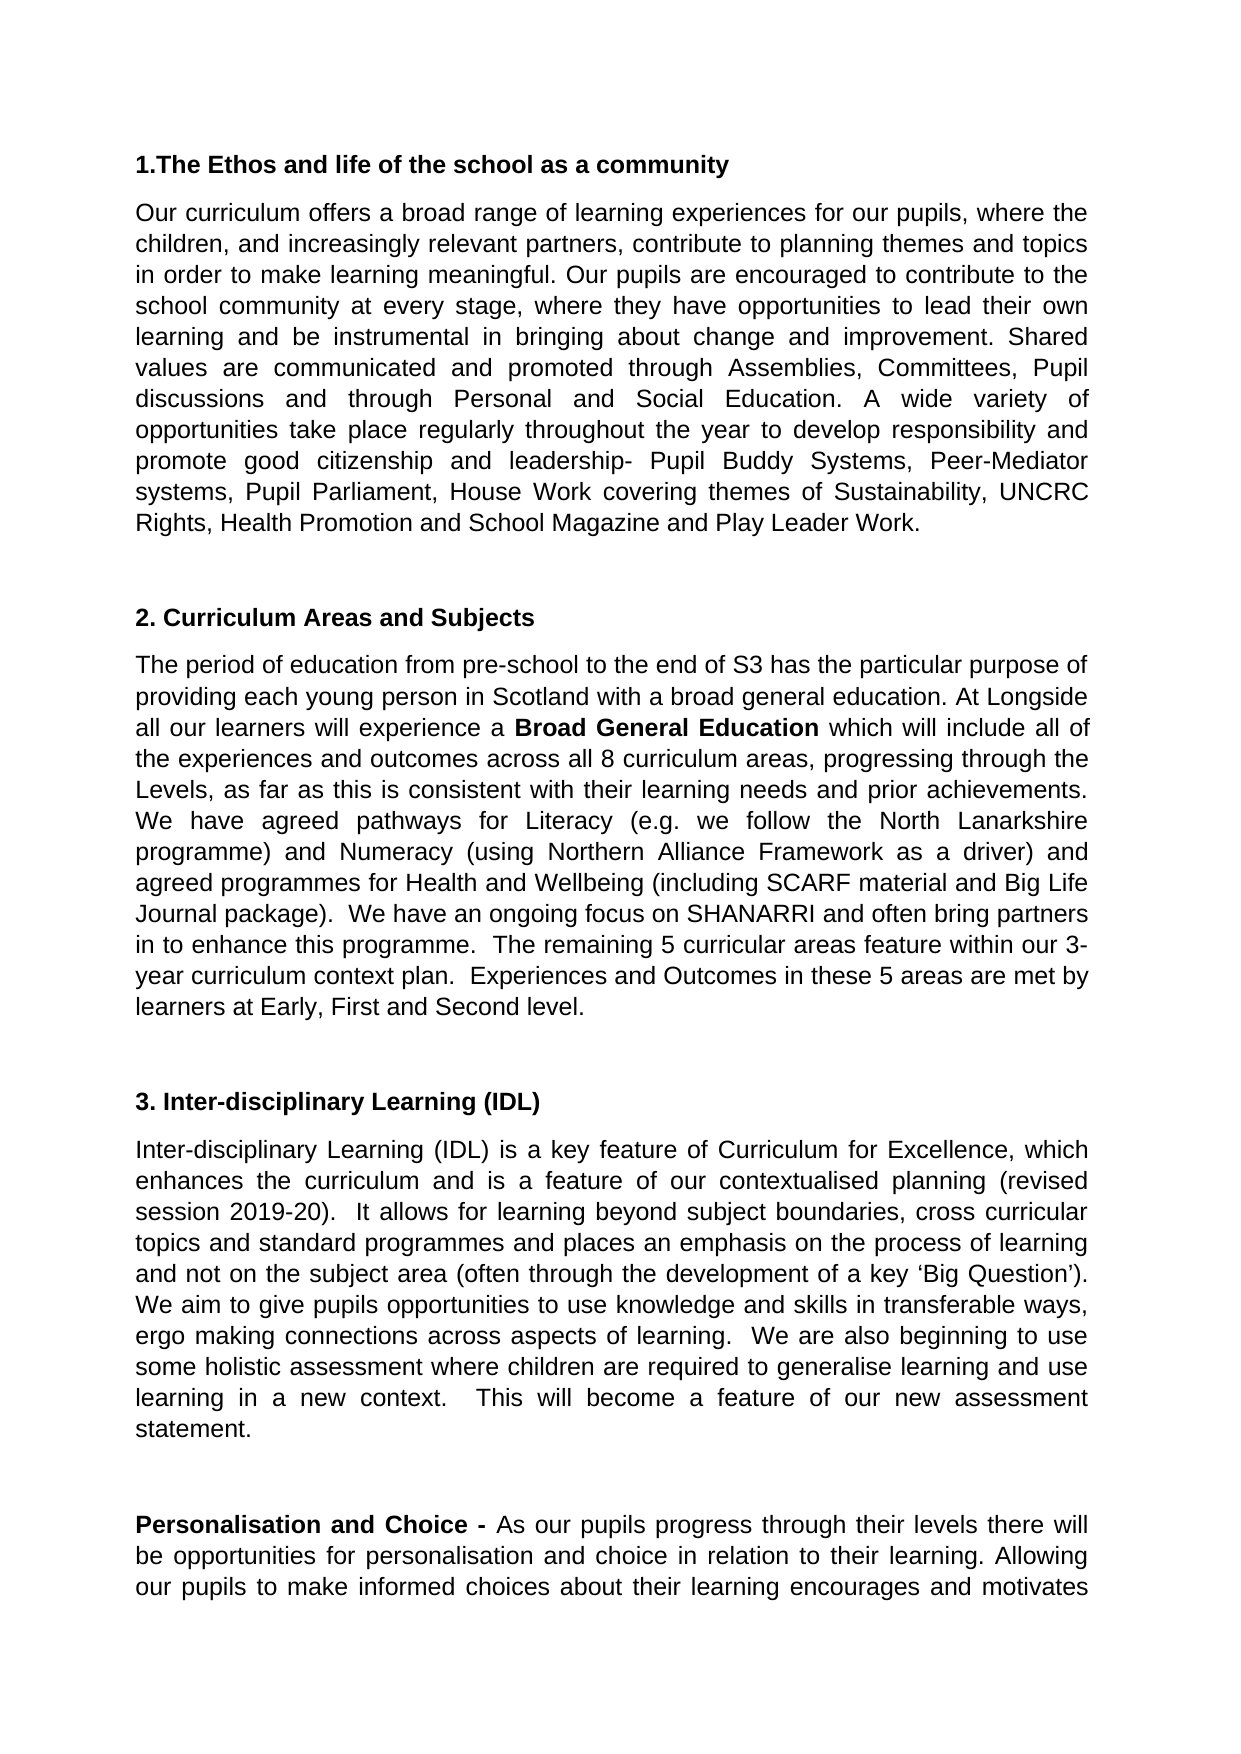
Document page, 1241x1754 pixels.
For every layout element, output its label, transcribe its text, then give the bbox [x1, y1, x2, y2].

text Inter-disciplinary Learning (IDL) is a key feature of Curriculum for Excellence, which enhances the curriculum and is a feature of our contextualised planning (revised session 2019-20). It allows for learning beyond subject boundaries, cross curricular topics and standard programmes and places an emphasis on the process of learning and not on the subject area (often through the development of a key ‘Big Question’). We aim to give pupils opportunities to use knowledge and skills in transferable ways, ergo making connections across aspects of learning. We are also beginning to use some holistic assessment where children are required to generalise learning and use learning in a new context. This will become a feature of our new assessment statement. [135, 1135, 1090, 1443]
text 2. Curriculum Areas and Subjects [135, 603, 1090, 631]
text Our curriculum offers a broad range of learning experiences for our pupils, where the children, and increasingly relevant partners, contribute to planning themes and topics in order to make learning meaningful. Our pupils are encouraged to contribute to the school community at every stage, where they have opportunities to lead their own learning and be instrumental in bringing about change and improvement. Shared values are communicated and promoted through Assemblies, Committees, Pupil discussions and through Personal and Social Education. A wide variety of opportunities take place regularly throughout the year to develop responsibility and promote good citizenship and leadership- Pupil Buddy Systems, Peer-Mediator systems, Pupil Parliament, House Work covering themes of Sustainability, UNCRC Rights, Health Promotion and School Magazine and Play Leader Work. [135, 198, 1090, 537]
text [135, 1510, 1090, 1601]
text 1.The Ethos and life of the school as a community [135, 150, 1090, 179]
text 3. Inter-disciplinary Learning (IDL) [135, 1087, 1090, 1116]
text The period of education from pre-school to the end of S3 has the particular purpose of providing each young person in Scotland with a broad general education. At Longside all our learners will experience a Broad General Education which will include all of the experiences and outcomes across all 8 curriculum areas, progressing through the Levels, as far as this is consistent with their learning needs and prior achievements. We have agreed pathways for Literacy (e.g. we follow the North Lanarkshire programme) and Numeracy (using Northern Alliance Framework as a driver) and agreed programmes for Health and Wellbeing (including SCARF material and Big Life Journal package). We have an ongoing focus on SHANARRI and often bring partners in to enhance this programme. The remaining 5 curricular areas feature within our 3-year curriculum context plan. Experiences and Outcomes in these 5 areas are met by learners at Early, First and Second level. [135, 650, 1090, 1021]
